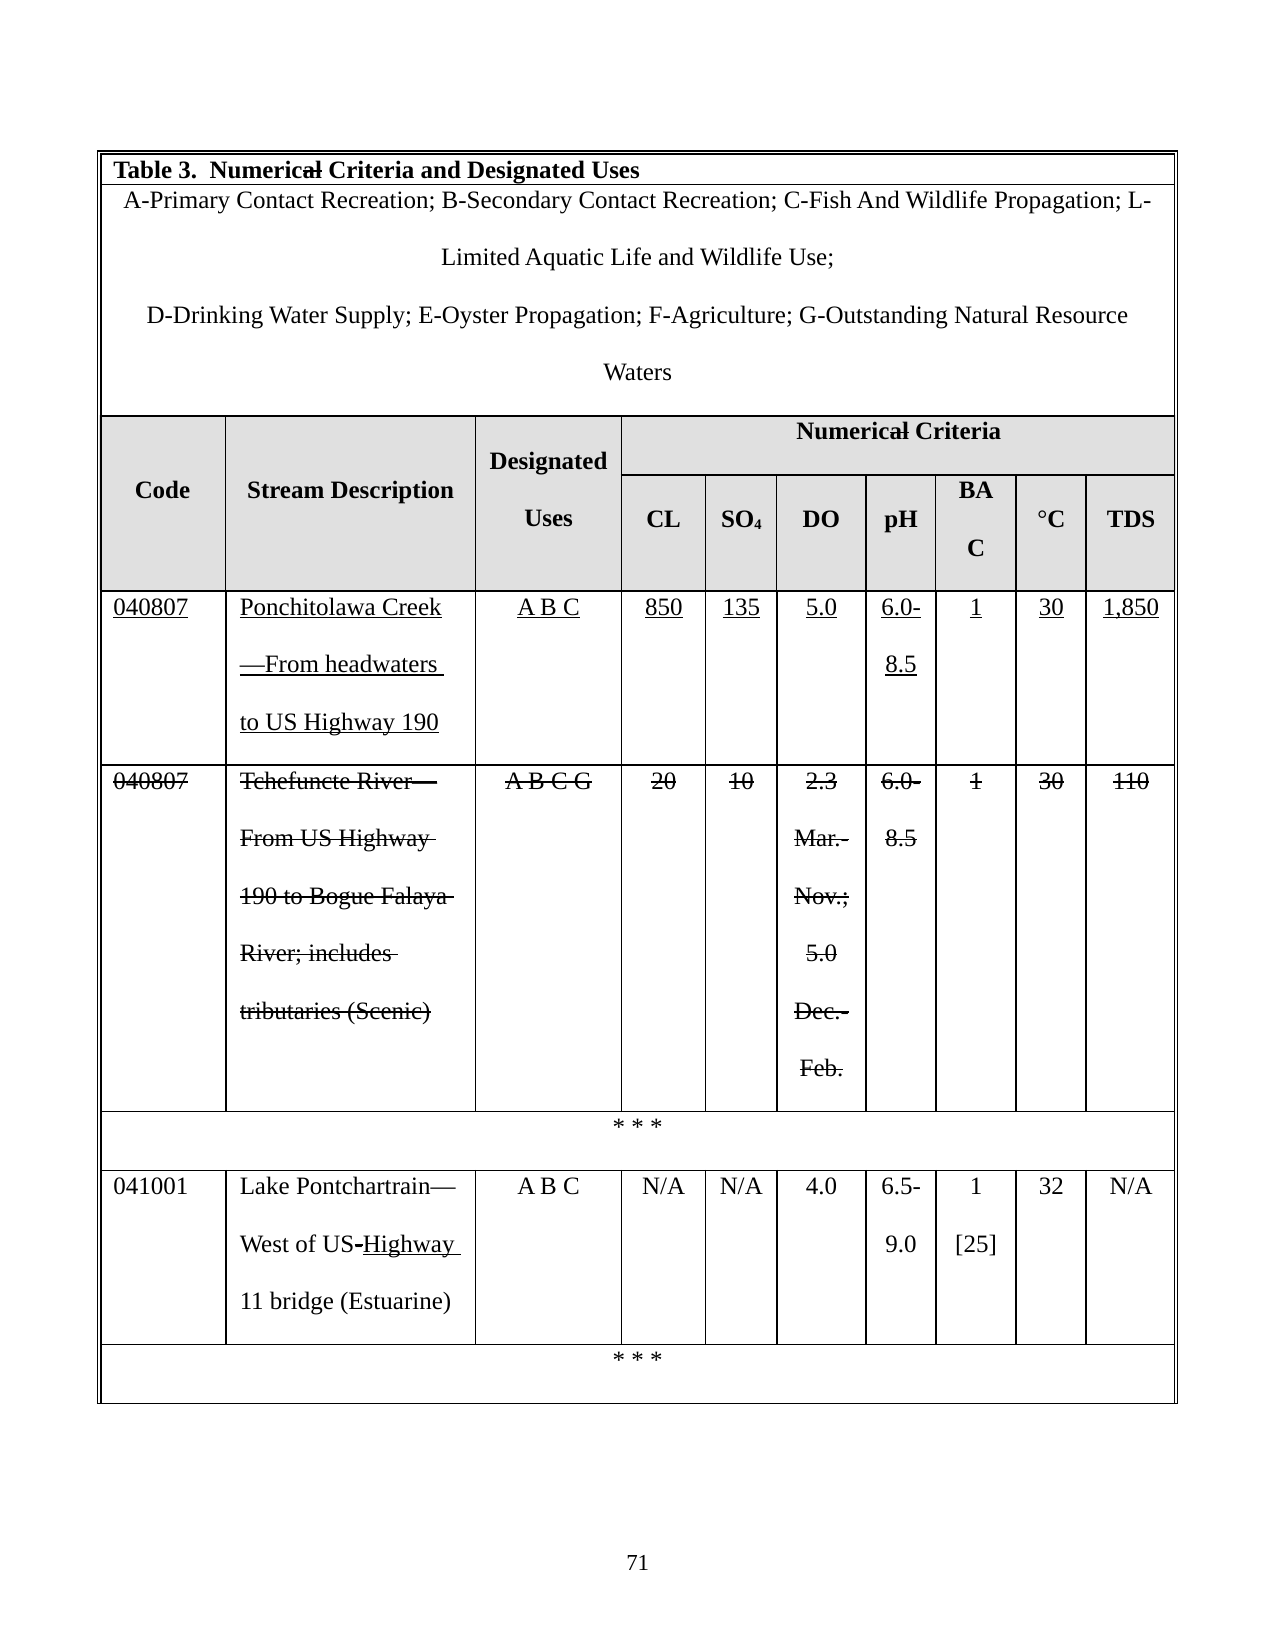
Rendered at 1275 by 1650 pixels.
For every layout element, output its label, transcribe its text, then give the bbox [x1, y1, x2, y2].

table_cell TDS [1087, 476, 1174, 590]
table_cell 1 [937, 766, 1015, 1111]
table_cell 6.0-8.5 [867, 766, 935, 1111]
table_cell 4.0 [778, 1171, 865, 1344]
table_cell 10 [706, 766, 776, 1111]
table_header Table 3. Numerical Criteria and Designated Uses [102, 155, 1174, 183]
table_cell Designated Uses [476, 417, 621, 590]
table_cell N/A [706, 1171, 776, 1344]
table_cell A-Primary Contact Recreation; B-Secondary Contact Recreation; C-Fish And Wildlife Propagation; L-Limited Aquatic Life and Wildlife Use; D-Drinking Water Supply; E-Oyster Propagation; F-Agriculture; G-Outstanding Natural Resource Waters [102, 185, 1174, 415]
table_cell Tchefuncte River—From US Highway 190 to Bogue Falaya River; includes tributaries (Scenic) [227, 766, 475, 1111]
table_cell BAC [936, 476, 1015, 590]
table_cell 30 [1017, 766, 1085, 1111]
table_cell N/A [622, 1171, 705, 1344]
table_cell CL [622, 476, 705, 590]
table_cell SO4 [706, 476, 776, 590]
table_cell 040807 [102, 592, 225, 764]
table_cell A B C [476, 1171, 621, 1344]
table_cell A B C G [476, 766, 621, 1111]
table_cell 1 [25] [937, 1171, 1015, 1344]
table_cell 30 [1017, 592, 1085, 764]
table_cell 20 [622, 766, 705, 1111]
table_cell Lake Pontchartrain—West of US-Highway 11 bridge (Estuarine) [227, 1171, 475, 1344]
table_cell °C [1017, 476, 1085, 590]
table_cell Stream Description [226, 417, 475, 590]
table_cell Ponchitolawa Creek—From headwaters to US Highway 190 [227, 592, 475, 764]
table_cell 6.0-8.5 [867, 592, 935, 764]
table_cell 32 [1017, 1171, 1085, 1344]
table_cell N/A [1087, 1171, 1174, 1344]
table_cell 850 [622, 592, 705, 764]
table_cell * * * [102, 1112, 1174, 1170]
table_cell 2.3 Mar.-Nov.; 5.0 Dec.-Feb. [778, 766, 865, 1111]
table_cell Numerical Criteria [622, 417, 1174, 474]
table_cell 1,850 [1087, 592, 1174, 764]
table_cell 5.0 [778, 592, 865, 764]
table_cell 6.5-9.0 [867, 1171, 935, 1344]
table_cell 041001 [102, 1171, 225, 1344]
table_cell 135 [706, 592, 776, 764]
table_cell Code [102, 417, 225, 590]
table_cell A B C [476, 592, 621, 764]
table_cell 040807 [102, 766, 225, 1111]
table_cell 110 [1087, 766, 1174, 1111]
table_cell pH [867, 476, 935, 590]
table_cell 1 [937, 592, 1015, 764]
table_cell * * * [102, 1345, 1174, 1403]
table_cell DO [777, 476, 865, 590]
